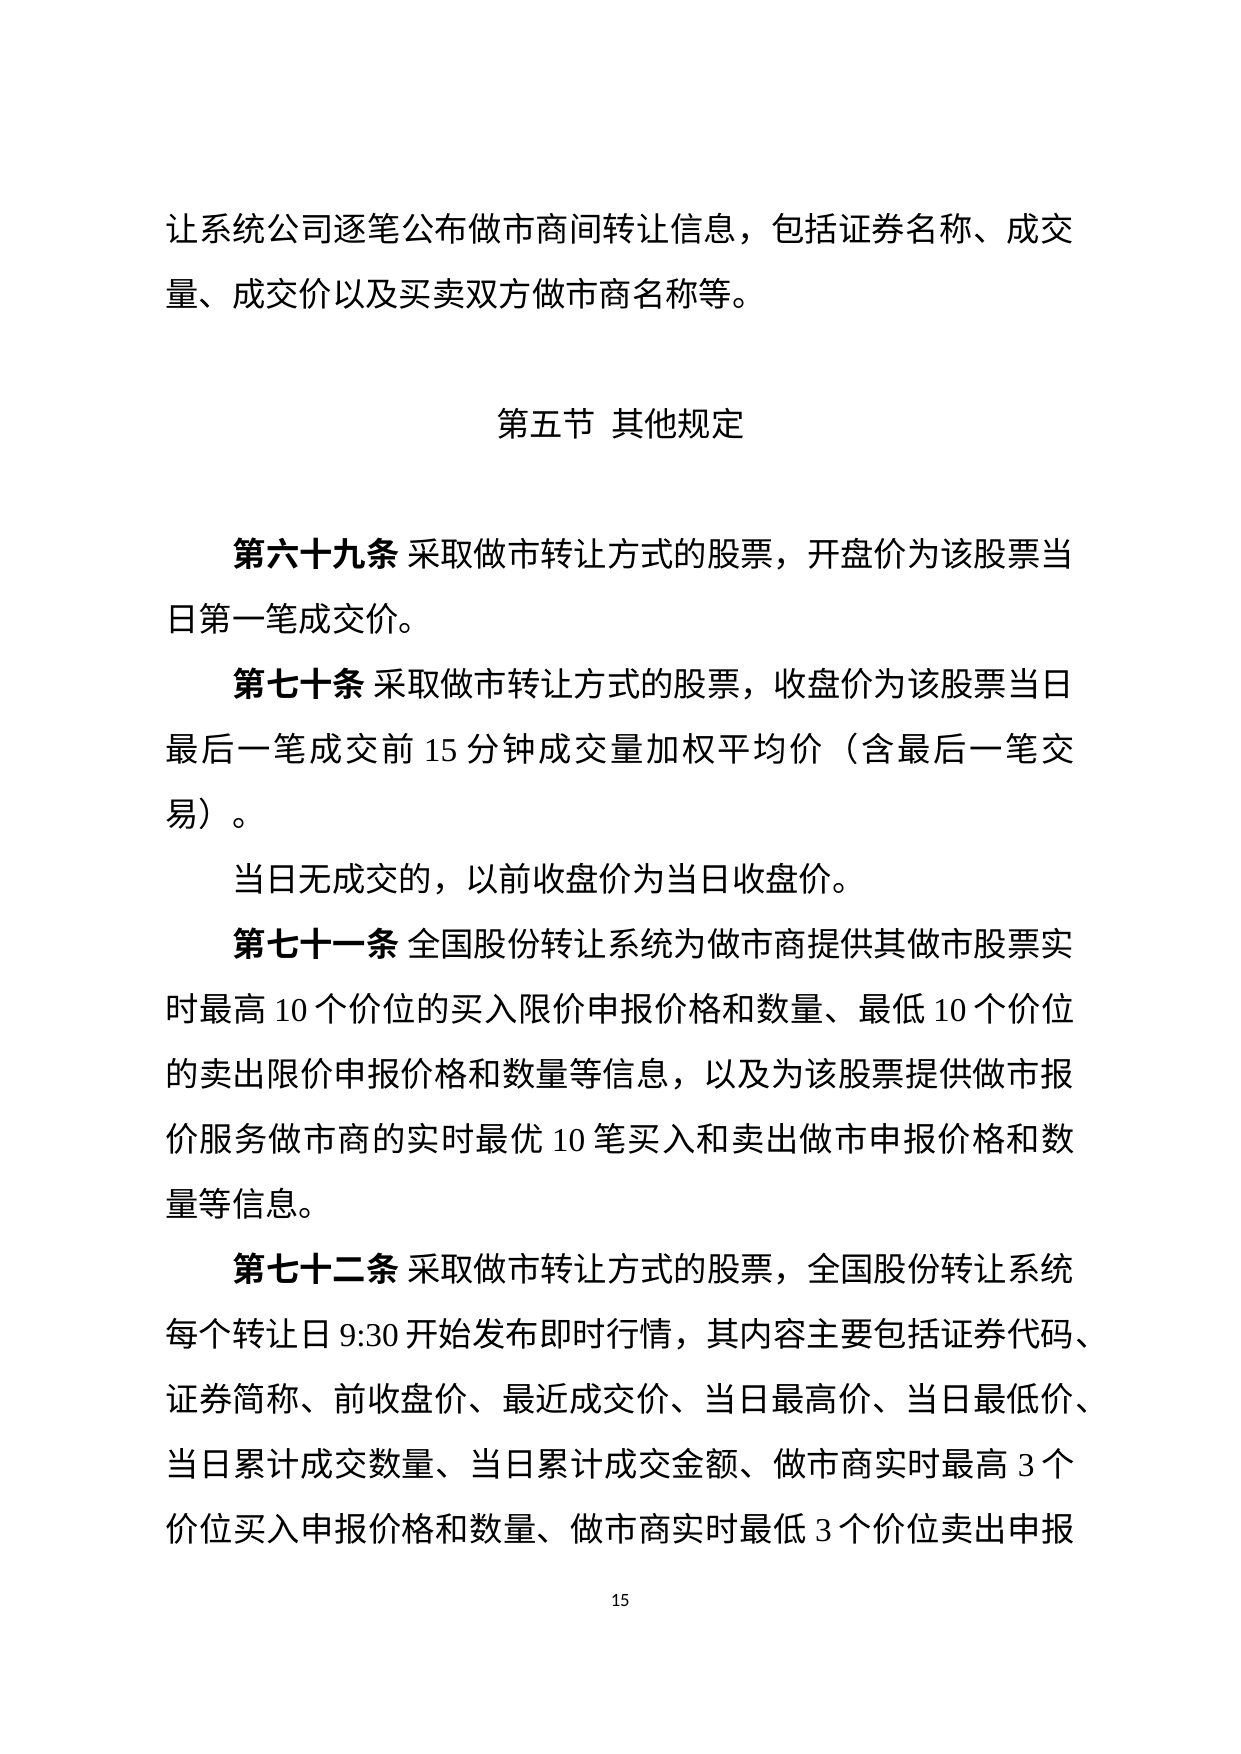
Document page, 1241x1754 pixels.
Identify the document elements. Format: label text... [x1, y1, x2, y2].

text 第七十条 采取做市转让方式的股票，收盘价为该股票当日最后一笔成交前15分钟成交量加权平均价（含最后一笔交易）。 [165, 649, 1075, 844]
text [165, 194, 1075, 324]
text 第七十一条 全国股份转让系统为做市商提供其做市股票实时最高10个价位的买入限价申报价格和数量、最低10个价位的卖出限价申报价格和数量等信息，以及为该股票提供做市报价服务做市商的实时最优10笔买入和卖出做市申报价格和数量等信息。 [165, 909, 1075, 1234]
text 第六十九条 采取做市转让方式的股票，开盘价为该股票当日第一笔成交价。 [165, 519, 1075, 649]
text 第五节 其他规定 [165, 389, 1075, 454]
text 当日无成交的，以前收盘价为当日收盘价。 [165, 844, 1075, 909]
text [165, 1234, 1075, 1559]
